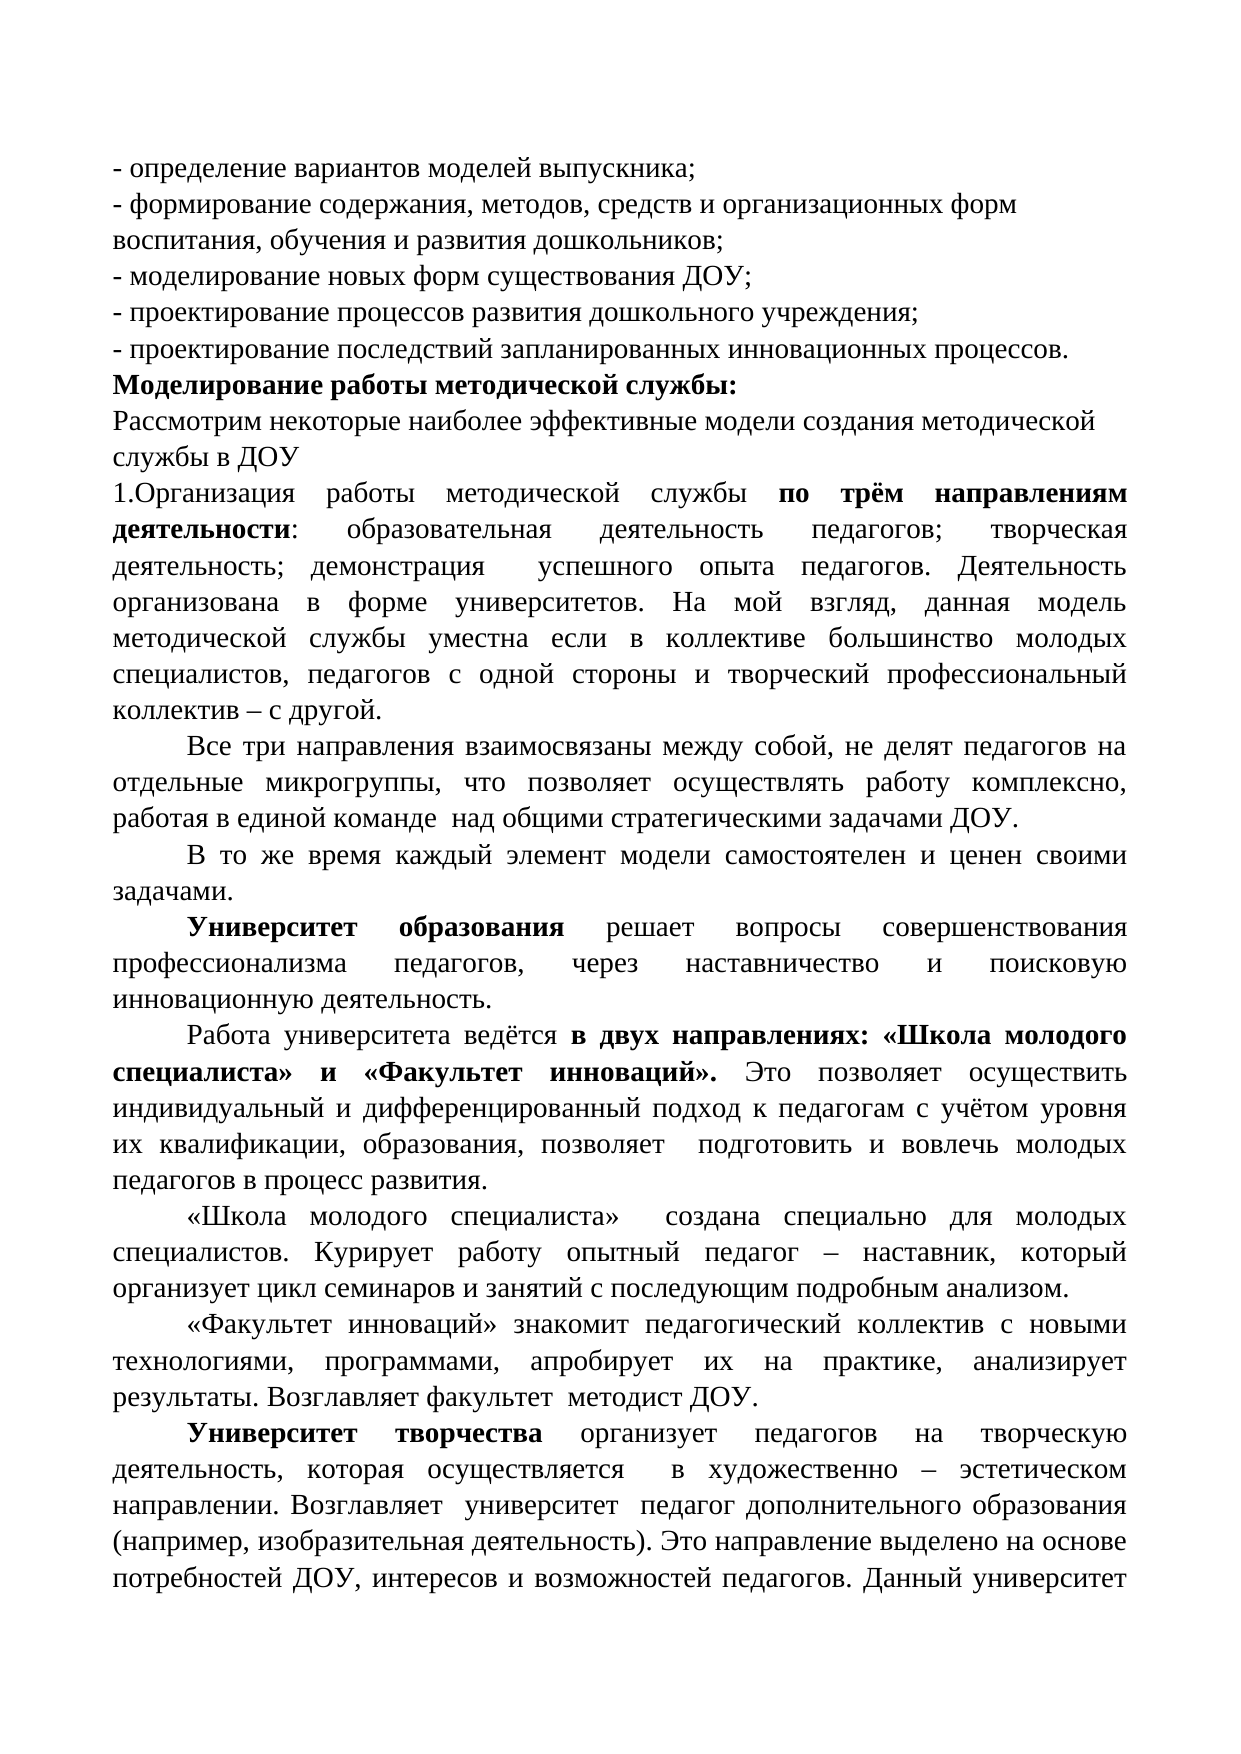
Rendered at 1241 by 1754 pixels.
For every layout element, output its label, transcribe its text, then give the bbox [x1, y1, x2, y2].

text Работа университета ведётся в двух направлениях: «Школа молодого специалиста» и «Факультет инноваций». Это позволяет осуществить индивидуальный и дифференцированный подход к педагогам с учётом уровня их квалификации, образования, позволяет подготовить и вовлечь молодых педагогов в процесс развития. [112, 1017, 1128, 1196]
text - моделирование новых форм существования ДОУ; [112, 258, 1128, 292]
text В то же время каждый элемент модели самостоятелен и ценен своими задачами. [112, 837, 1128, 906]
text «Факультет инноваций» знакомит педагогический коллектив с новыми технологиями, программами, апробирует их на практике, анализирует результаты. Возглавляет факультет методист ДОУ. [112, 1307, 1128, 1412]
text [112, 1415, 1128, 1593]
text - проектирование процессов развития дошкольного учреждения; [112, 294, 1128, 328]
text Университет образования решает вопросы совершенствования профессионализма педагогов, через наставничество и поисковую инновационную деятельность. [112, 909, 1128, 1015]
text Рассмотрим некоторые наиболее эффективные модели создания методической службы в ДОУ [112, 403, 1128, 473]
text Все три направления взаимосвязаны между собой, не делят педагогов на отдельные микрогруппы, что позволяет осуществлять работу комплексно, работая в единой команде над общими стратегическими задачами ДОУ. [112, 728, 1128, 834]
text - формирование содержания, методов, средств и организационных форм воспитания, обучения и развития дошкольников; [112, 186, 1128, 256]
text - проектирование последствий запланированных инновационных процессов. [112, 331, 1128, 364]
text - определение вариантов моделей выпускника; [112, 150, 1128, 183]
text «Школа молодого специалиста» создана специально для молодых специалистов. Курирует работу опытный педагог – наставник, который организует цикл семинаров и занятий с последующим подробным анализом. [112, 1198, 1128, 1304]
text Моделирование работы методической службы: [112, 367, 1128, 400]
text 1.Организация работы методической службы по трём направлениям деятельности: образовательная деятельность педагогов; творческая деятельность; демонстрация успешного опыта педагогов. Деятельность организована в форме университетов. На мой взгляд, данная модель методической службы уместна если в коллективе большинство молодых специалистов, педагогов с одной стороны и творческий профессиональный коллектив – с другой. [112, 475, 1128, 726]
